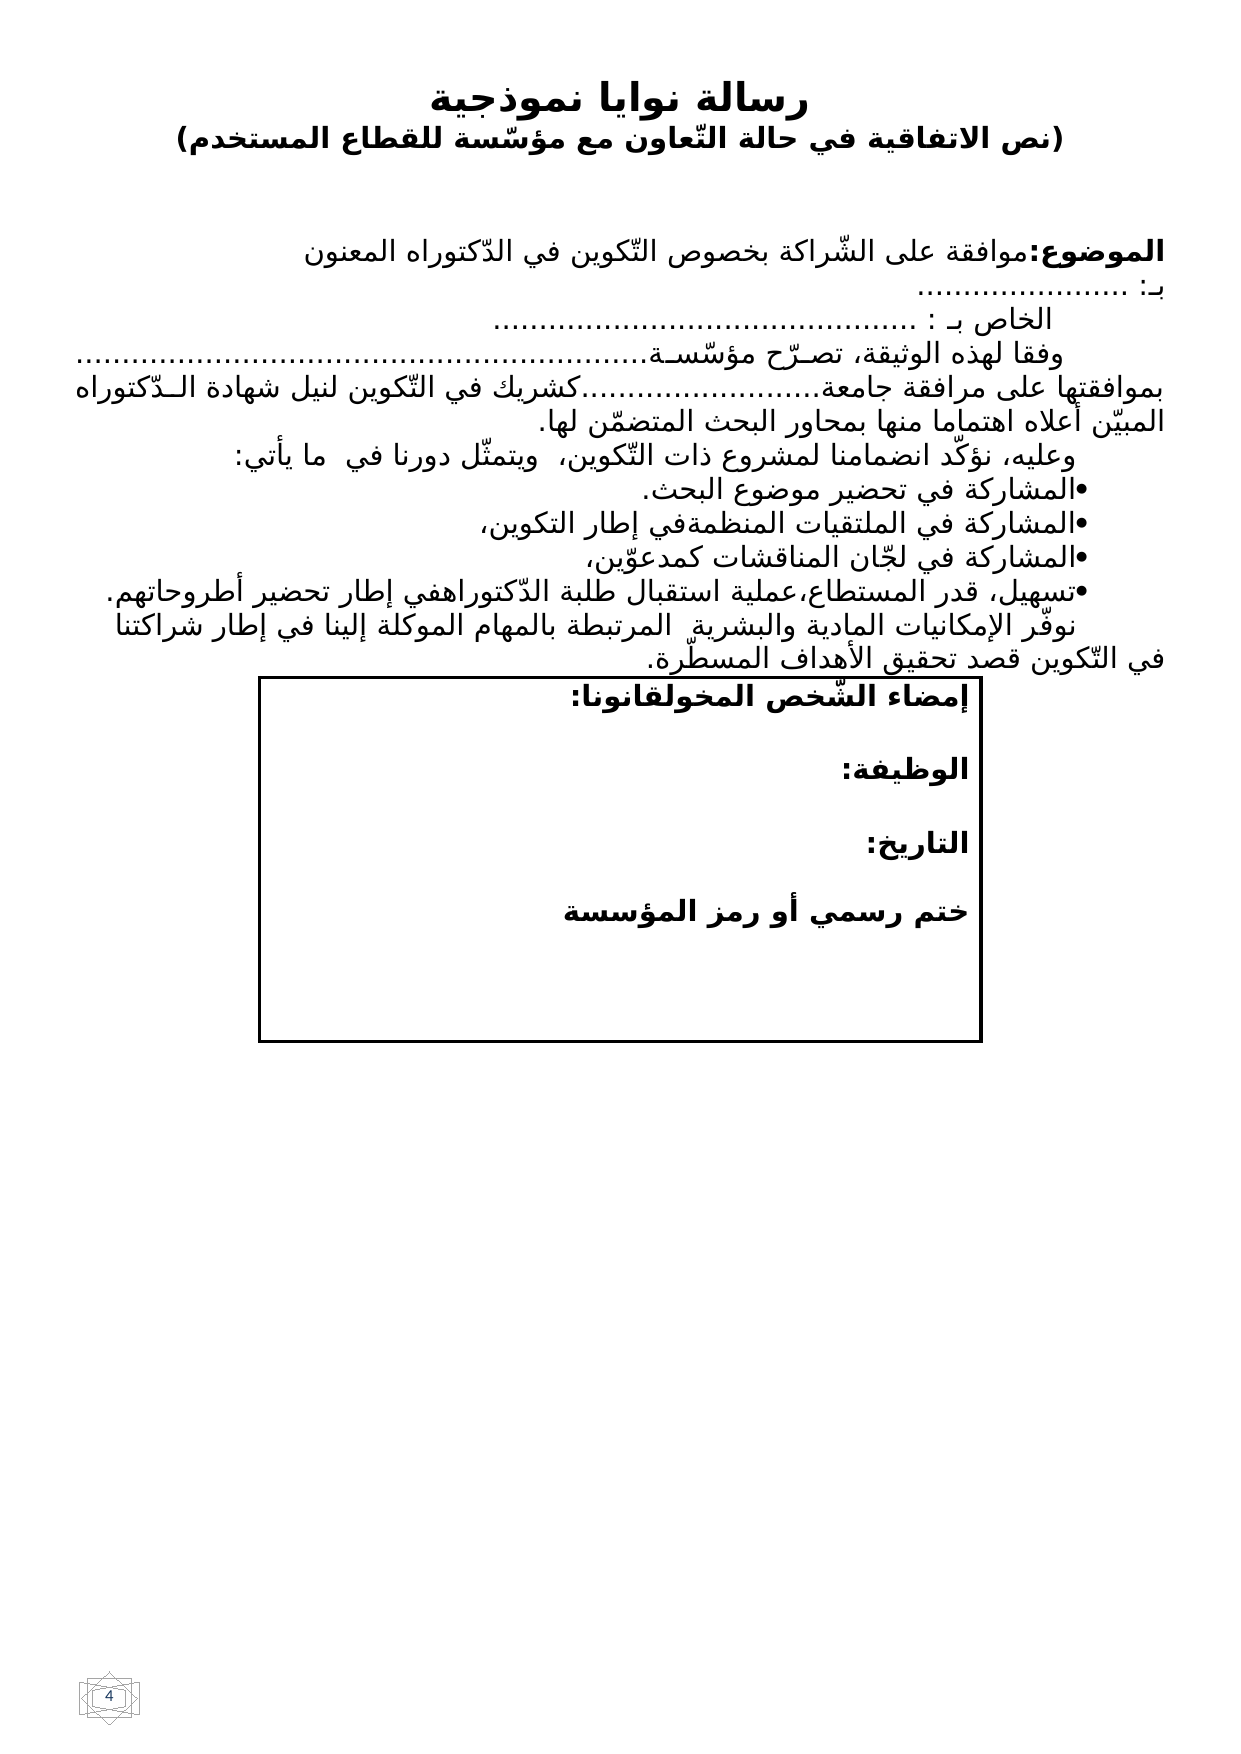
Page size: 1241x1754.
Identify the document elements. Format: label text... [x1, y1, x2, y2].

list المشاركة في الملتقيات المنظمةفي إطار التكوين، [75, 506, 1165, 540]
text نوفّر الإمكانيات المادية والبشرية المرتبطة بالمهام الموكلة إلينا في إطار شراكتنا في التّكوين قصد تحقيق الأهداف المسطّرة. [75, 608, 1165, 676]
text وعليه، نؤكّد انضمامنا لمشروع ذات التّكوين، ويتمثّل دورنا في ما يأتي: [75, 438, 1165, 472]
text وفقا لهذه الوثيقة، تصرّح مؤسّسة.............................................................. بموافقتها على مرافقة جامعة..........................كشريك في التّكوين لنيل شهادة الدّكتوراه المبيّن أعلاه اهتماما منها بمحاور البحث المتضمّن لها. [75, 336, 1165, 438]
table_header إمضاء الشّخص المخولقانونا: الوظيفة: التاريخ: ختم رسمي أو رمز المؤسسة [261, 679, 979, 1039]
list المشاركة في لجّان المناقشات كمدعوّين، [75, 540, 1165, 574]
list المشاركة في تحضير موضوع البحث. [75, 472, 1165, 506]
text الخاص بـ : .............................................. [75, 302, 1165, 336]
list تسهيل، قدر المستطاع،عملية استقبال طلبة الدّكتوراهفي إطار تحضير أطروحاتهم. [75, 574, 1165, 608]
text (نص الاتفاقية في حالة التّعاون مع مؤسّسة للقطاع المستخدم) [75, 121, 1165, 155]
text رسالة نوايا نموذجية [75, 75, 1165, 121]
text الموضوع:موافقة على الشّراكة بخصوص التّكوين في الدّكتوراه المعنون بـ: ....................... [75, 234, 1165, 302]
